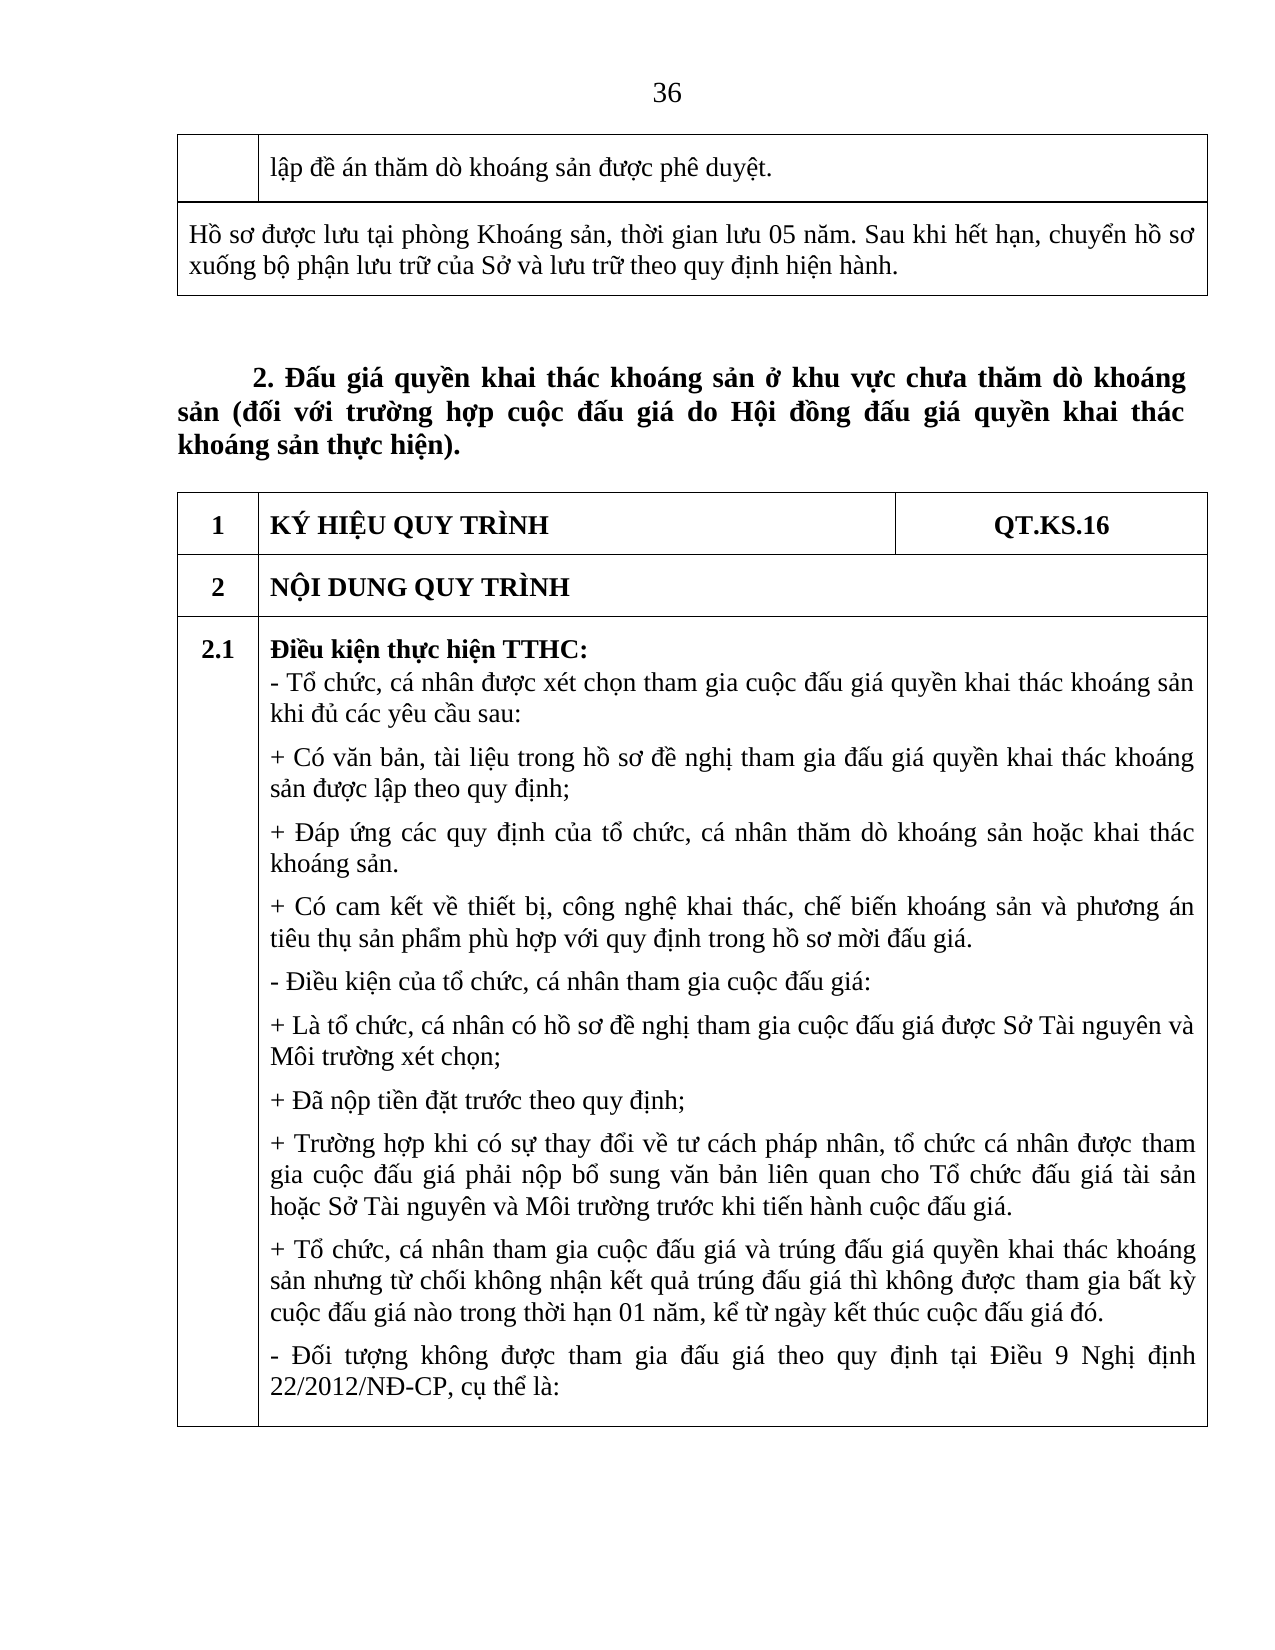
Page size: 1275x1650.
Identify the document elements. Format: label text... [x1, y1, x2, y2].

table_cell - [178, 135, 258, 201]
table_cell 2 [178, 555, 258, 616]
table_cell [259, 135, 1207, 201]
text 2. Đấu giá quyền khai thác khoáng sản ở khu vực chưa thăm dò khoáng sản (đối với trường hợp cuộc đấu giá do Hội đồng đấu giá quyền khai thác khoáng sản thực hiện). [177, 360, 1186, 461]
table_cell 2.1 [178, 617, 258, 1426]
table_header 1 [178, 493, 258, 554]
table_cell Hồ sơ được lưu tại phòng Khoáng sản, thời gian lưu 05 năm. Sau khi hết hạn, chuyển hồ sơ xuống bộ phận lưu trữ của Sở và lưu trữ theo quy định hiện hành. [178, 203, 1207, 294]
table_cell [259, 617, 1207, 1426]
table_cell NỘI DUNG QUY TRÌNH [259, 555, 1207, 616]
table_header QT.KS.16 [896, 493, 1207, 554]
table_header KÝ HIỆU QUY TRÌNH [259, 493, 895, 554]
